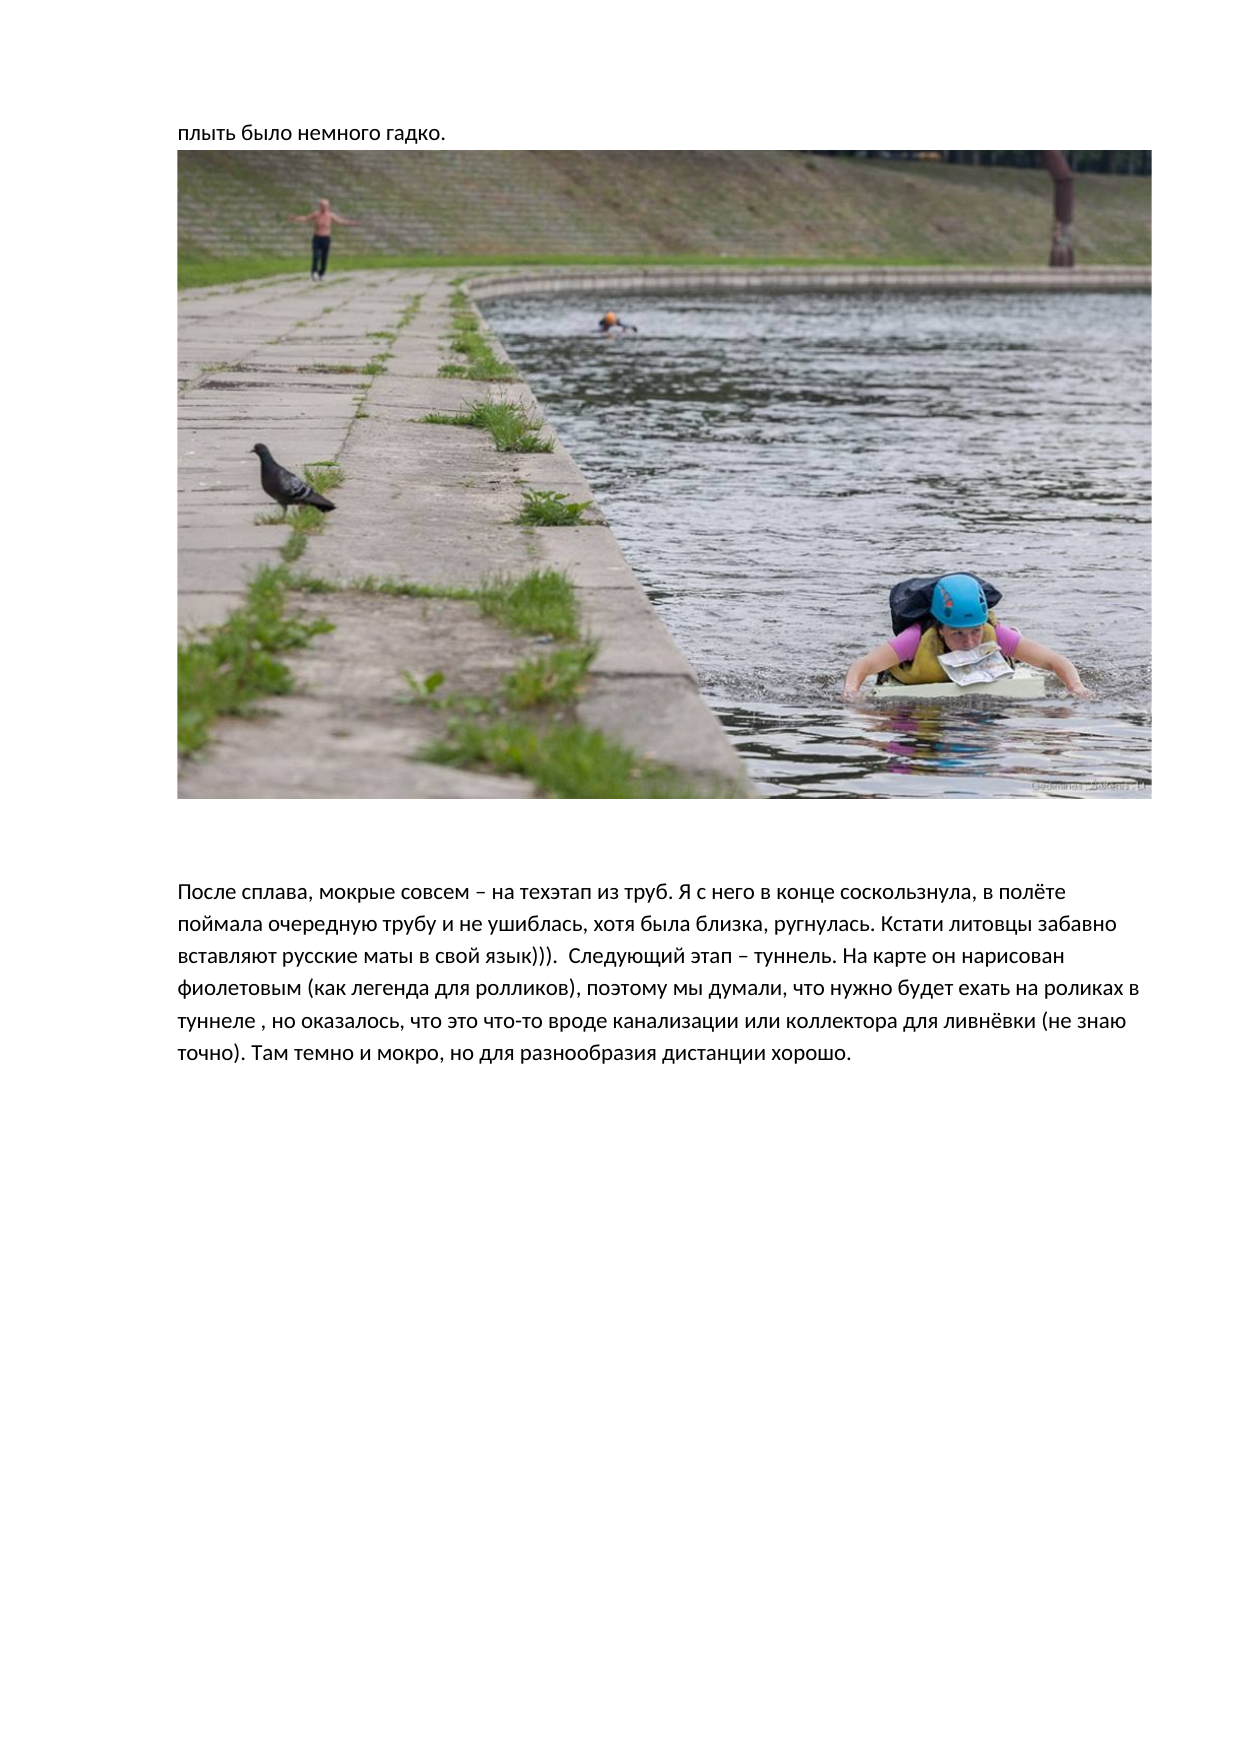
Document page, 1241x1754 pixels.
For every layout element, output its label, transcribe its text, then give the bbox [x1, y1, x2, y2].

picture [177, 150, 1152, 799]
text После сплава, мокрые совсем – на техэтап из труб. Я с него в конце соскользнула, в полёте поймала очередную трубу и не ушиблась, хотя была близка, ругнулась. Кстати литовцы забавно вставляют русские маты в свой язык))). Следующий этап – туннель. На карте он нарисован фиолетовым (как легенда для ролликов), поэтому мы думали, что нужно будет ехать на роликах в туннеле , но оказалось, что это что-то вроде канализации или коллектора для ливнёвки (не знаю точно). Там темно и мокро, но для разнообразия дистанции хорошо. [177, 877, 1152, 1066]
